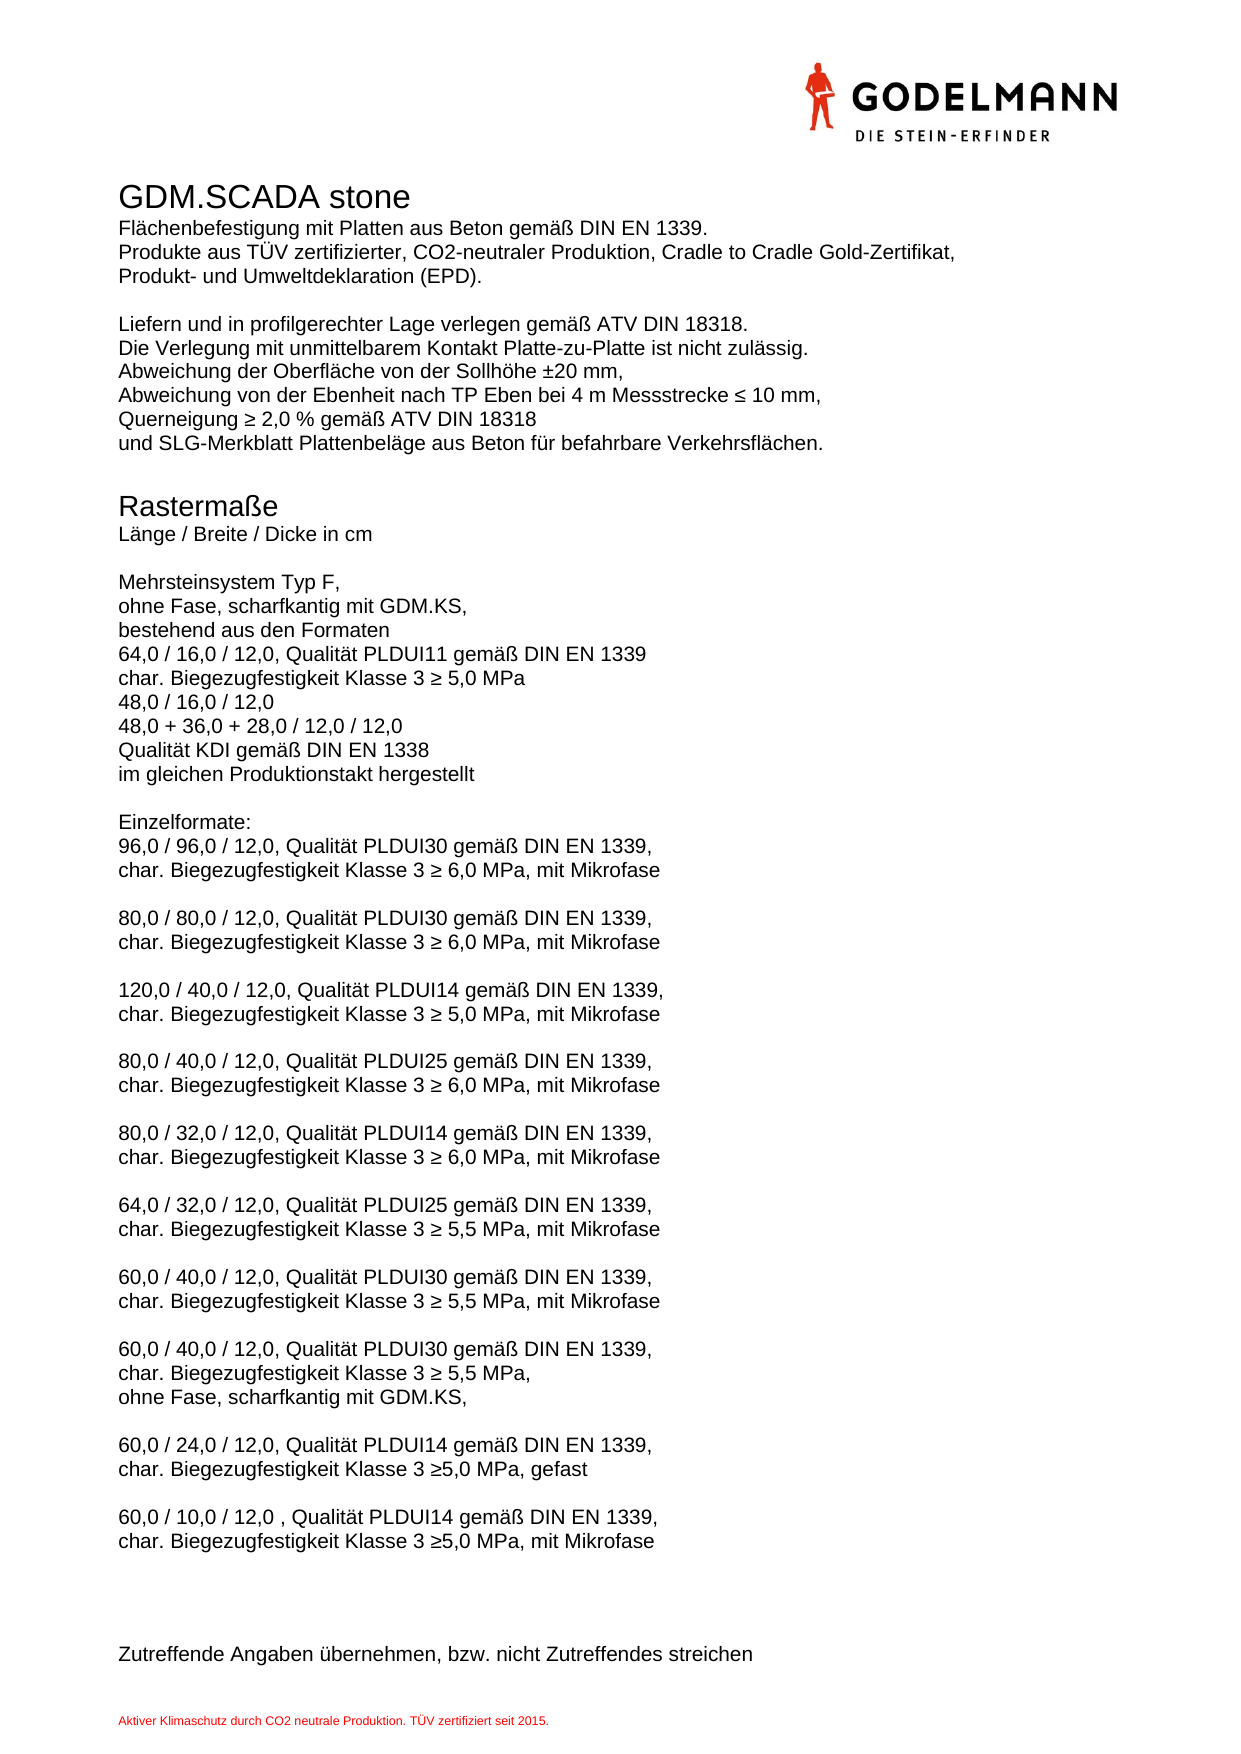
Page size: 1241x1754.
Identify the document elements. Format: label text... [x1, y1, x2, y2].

text Querneigung ≥ 2,0 % gemäß ATV DIN 18318 [118, 407, 1123, 431]
text 48,0 / 16,0 / 12,0 [118, 690, 1123, 714]
text 96,0 / 96,0 / 12,0, Qualität PLDUI30 gemäß DIN EN 1339, [118, 834, 1123, 858]
text 120,0 / 40,0 / 12,0, Qualität PLDUI14 gemäß DIN EN 1339, [118, 977, 1123, 1001]
text 64,0 / 32,0 / 12,0, Qualität PLDUI25 gemäß DIN EN 1339, [118, 1193, 1123, 1217]
subtitle GDM.SCADA stone [118, 177, 1123, 216]
text im gleichen Produktionstakt hergestellt [118, 762, 1123, 786]
text ohne Fase, scharfkantig mit GDM.KS, [118, 594, 1123, 618]
text char. Biegezugfestigkeit Klasse 3 ≥5,0 MPa, mit Mikrofase [118, 1528, 1123, 1552]
text char. Biegezugfestigkeit Klasse 3 ≥ 6,0 MPa, mit Mikrofase [118, 1145, 1123, 1169]
text Qualität KDI gemäß DIN EN 1338 [118, 738, 1123, 762]
text Produkte aus TÜV zertifizierter, CO2-neutraler Produktion, Cradle to Cradle Gold-Zertifikat, [118, 239, 1123, 263]
text char. Biegezugfestigkeit Klasse 3 ≥ 5,0 MPa, mit Mikrofase [118, 1001, 1123, 1025]
text Länge / Breite / Dicke in cm [118, 522, 1123, 546]
text char. Biegezugfestigkeit Klasse 3 ≥ 6,0 MPa, mit Mikrofase [118, 1073, 1123, 1097]
text Liefern und in profilgerechter Lage verlegen gemäß ATV DIN 18318. [118, 311, 1123, 335]
text char. Biegezugfestigkeit Klasse 3 ≥ 5,5 MPa, [118, 1361, 1123, 1385]
text 64,0 / 16,0 / 12,0, Qualität PLDUI11 gemäß DIN EN 1339 [118, 642, 1123, 666]
text Die Verlegung mit unmittelbarem Kontakt Platte-zu-Platte ist nicht zulässig. [118, 335, 1123, 359]
text char. Biegezugfestigkeit Klasse 3 ≥ 6,0 MPa, mit Mikrofase [118, 929, 1123, 953]
text char. Biegezugfestigkeit Klasse 3 ≥ 5,5 MPa, mit Mikrofase [118, 1289, 1123, 1313]
text 80,0 / 40,0 / 12,0, Qualität PLDUI25 gemäß DIN EN 1339, [118, 1049, 1123, 1073]
text Flächenbefestigung mit Platten aus Beton gemäß DIN EN 1339. [118, 216, 1123, 239]
text char. Biegezugfestigkeit Klasse 3 ≥ 5,5 MPa, mit Mikrofase [118, 1217, 1123, 1241]
picture [800, 59, 1124, 148]
text Produkt- und Umweltdeklaration (EPD). [118, 263, 1123, 287]
text char. Biegezugfestigkeit Klasse 3 ≥ 6,0 MPa, mit Mikrofase [118, 858, 1123, 882]
text 60,0 / 24,0 / 12,0, Qualität PLDUI14 gemäß DIN EN 1339, [118, 1433, 1123, 1457]
text 80,0 / 32,0 / 12,0, Qualität PLDUI14 gemäß DIN EN 1339, [118, 1121, 1123, 1145]
text 60,0 / 40,0 / 12,0, Qualität PLDUI30 gemäß DIN EN 1339, [118, 1265, 1123, 1289]
text 80,0 / 80,0 / 12,0, Qualität PLDUI30 gemäß DIN EN 1339, [118, 906, 1123, 929]
text Einzelformate: [118, 810, 1123, 834]
text Abweichung von der Ebenheit nach TP Eben bei 4 m Messstrecke ≤ 10 mm, [118, 383, 1123, 407]
text 48,0 + 36,0 + 28,0 / 12,0 / 12,0 [118, 714, 1123, 738]
text Mehrsteinsystem Typ F, [118, 570, 1123, 594]
text ohne Fase, scharfkantig mit GDM.KS, [118, 1385, 1123, 1409]
text 60,0 / 40,0 / 12,0, Qualität PLDUI30 gemäß DIN EN 1339, [118, 1337, 1123, 1361]
text char. Biegezugfestigkeit Klasse 3 ≥5,0 MPa, gefast [118, 1457, 1123, 1481]
subtitle Rastermaße [118, 489, 1123, 522]
text bestehend aus den Formaten [118, 618, 1123, 642]
text char. Biegezugfestigkeit Klasse 3 ≥ 5,0 MPa [118, 666, 1123, 690]
text Abweichung der Oberfläche von der Sollhöhe ±20 mm, [118, 359, 1123, 383]
text 60,0 / 10,0 / 12,0 , Qualität PLDUI14 gemäß DIN EN 1339, [118, 1504, 1123, 1528]
text und SLG-Merkblatt Plattenbeläge aus Beton für befahrbare Verkehrsflächen. [118, 431, 1123, 455]
